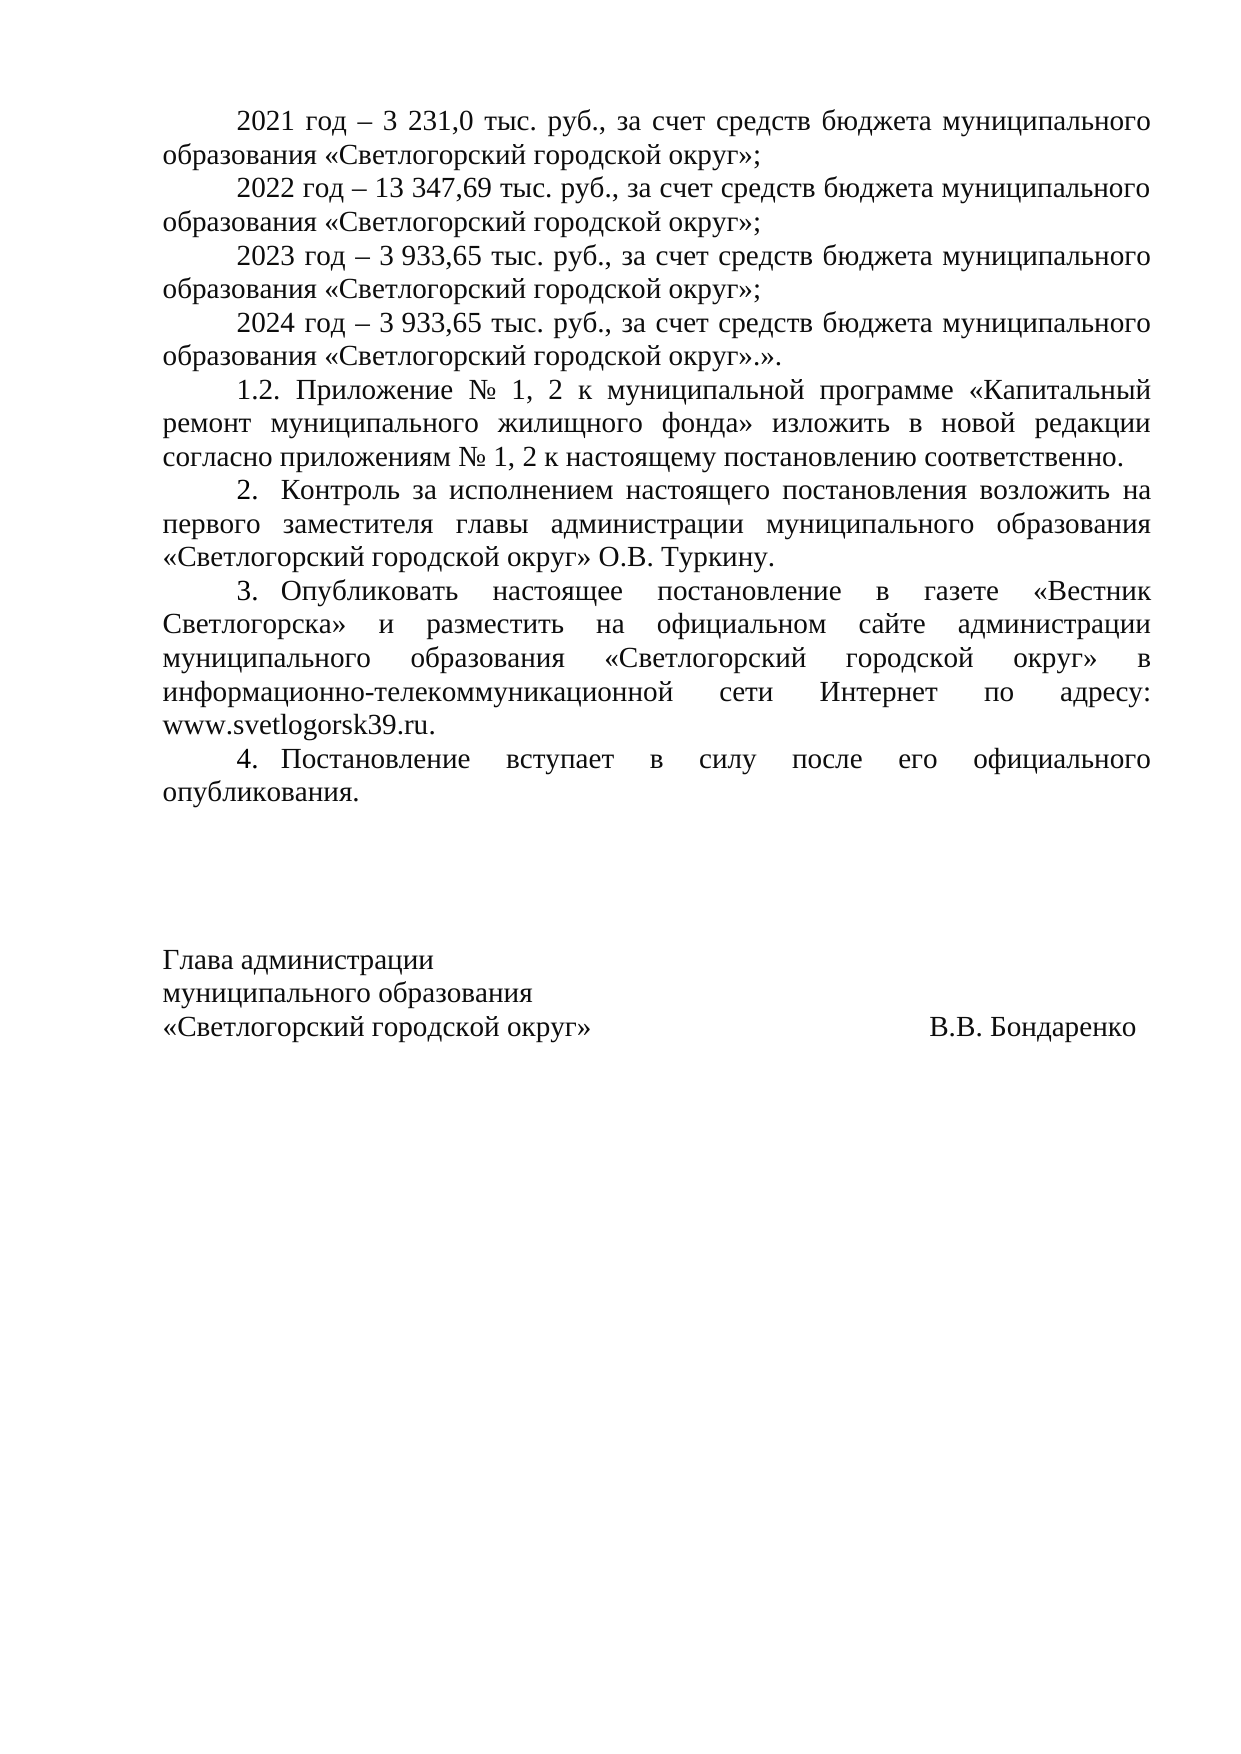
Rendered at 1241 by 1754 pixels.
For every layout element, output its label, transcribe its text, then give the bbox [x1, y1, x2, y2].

list Опубликовать настоящее постановление в газете «Вестник Светлогорска» и разместить на официальном сайте администрации муниципального образования «Светлогорский городской округ» в информационно-телекоммуникационной сети Интернет по адресу: www.svetlogorsk39.ru. [162, 573, 1152, 741]
list Контроль за исполнением настоящего постановления возложить на первого заместителя главы администрации муниципального образования «Светлогорский городской округ» О.В. Туркину. [162, 472, 1152, 573]
list Глава администрации [162, 942, 1152, 976]
text 2021 год – 3 231,0 тыс. руб., за счет средств бюджета муниципального образования «Светлогорский городской округ»; [162, 103, 1152, 171]
text «Светлогорский городской округ» В.В. Бондаренко [162, 1009, 1152, 1043]
text 2024 год – 3 933,65 тыс. руб., за счет средств бюджета муниципального образования «Светлогорский городской округ».». [162, 305, 1152, 372]
list Постановление вступает в силу после его официального опубликования. [162, 741, 1152, 808]
list Приложение № 1, 2 к муниципальной программе «Капитальный ремонт муниципального жилищного фонда» изложить в новой редакции согласно приложениям № 1, 2 к настоящему постановлению соответственно. [162, 372, 1152, 472]
text 2023 год – 3 933,65 тыс. руб., за счет средств бюджета муниципального образования «Светлогорский городской округ»; [162, 238, 1152, 305]
text муниципального образования [162, 976, 1152, 1009]
text 2022 год – 13 347,69 тыс. руб., за счет средств бюджета муниципального образования «Светлогорский городской округ»; [162, 171, 1152, 238]
